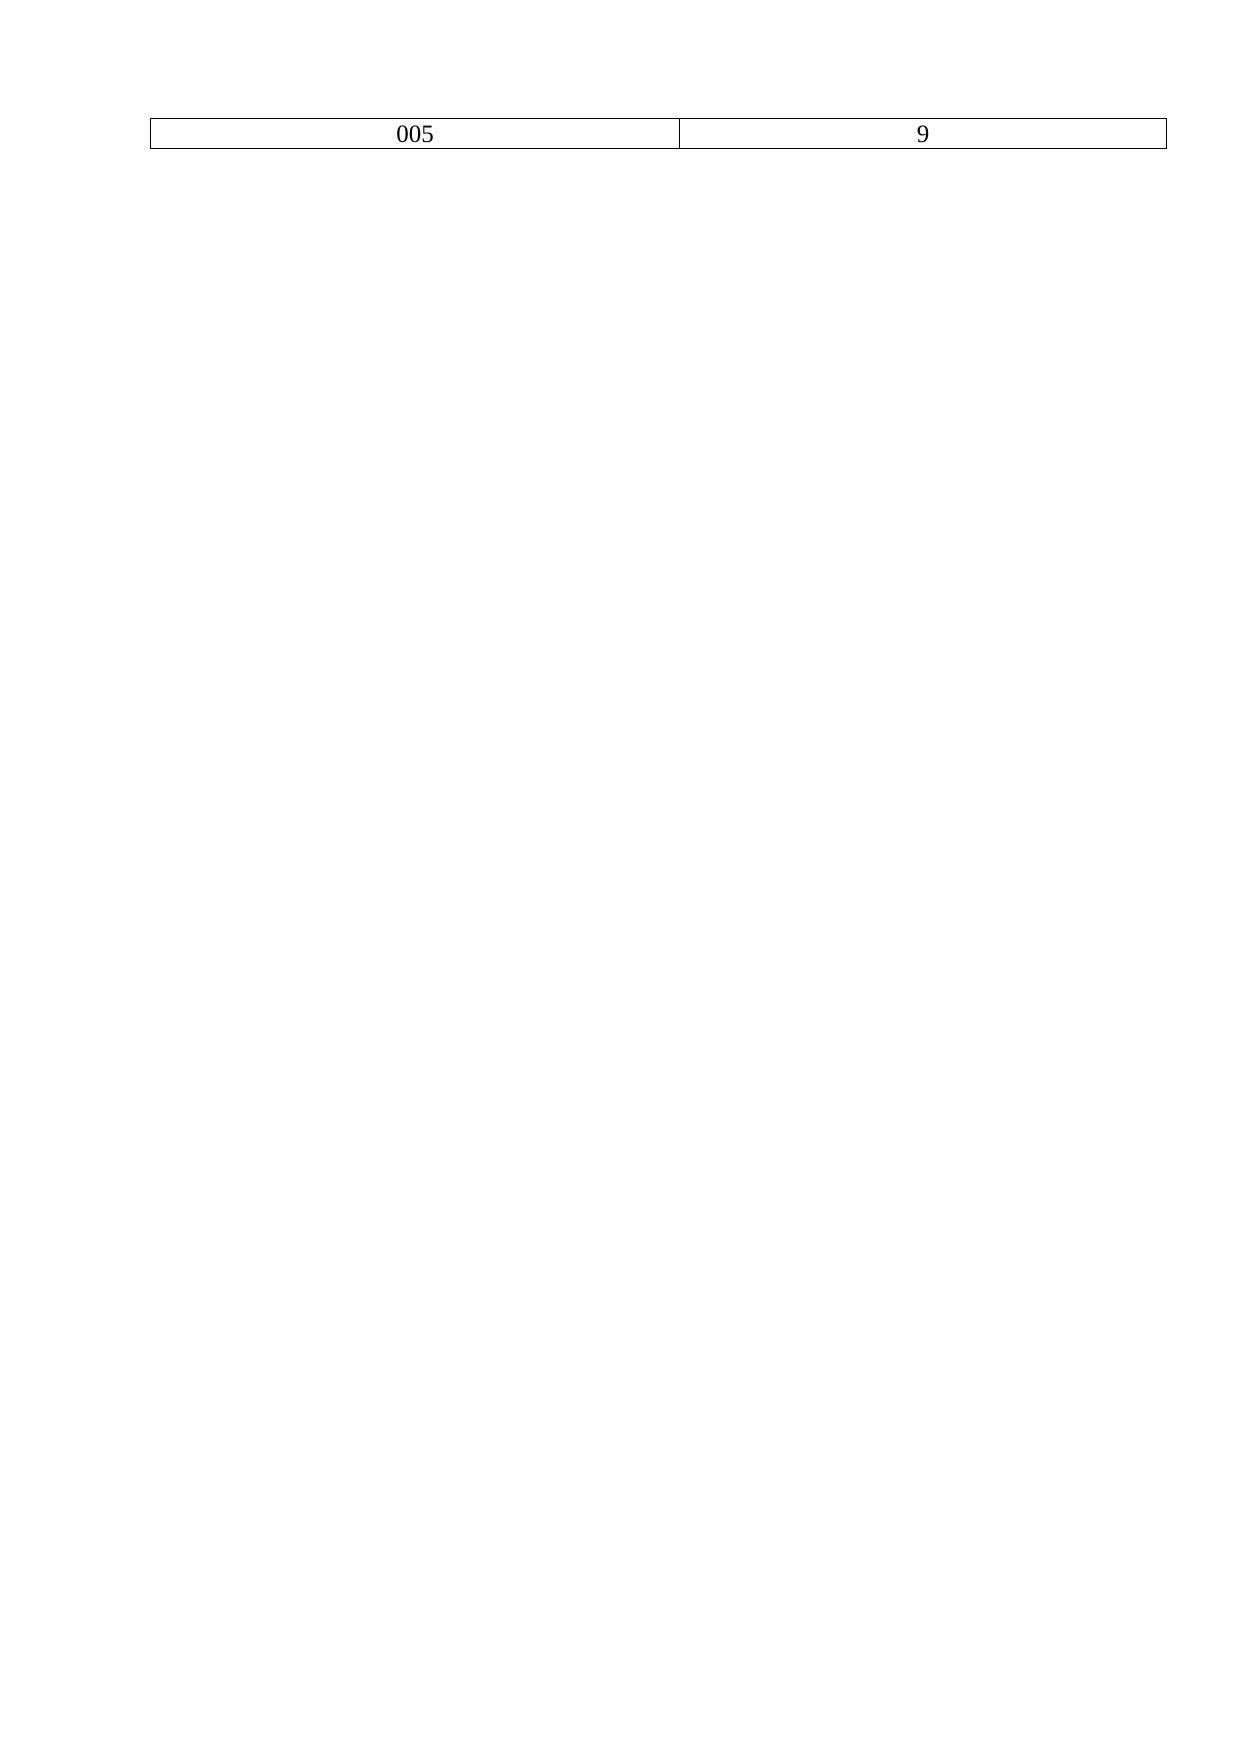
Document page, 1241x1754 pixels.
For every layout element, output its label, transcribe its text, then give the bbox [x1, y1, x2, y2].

table_cell 9 [680, 119, 1166, 148]
table_cell 005 [151, 119, 679, 148]
